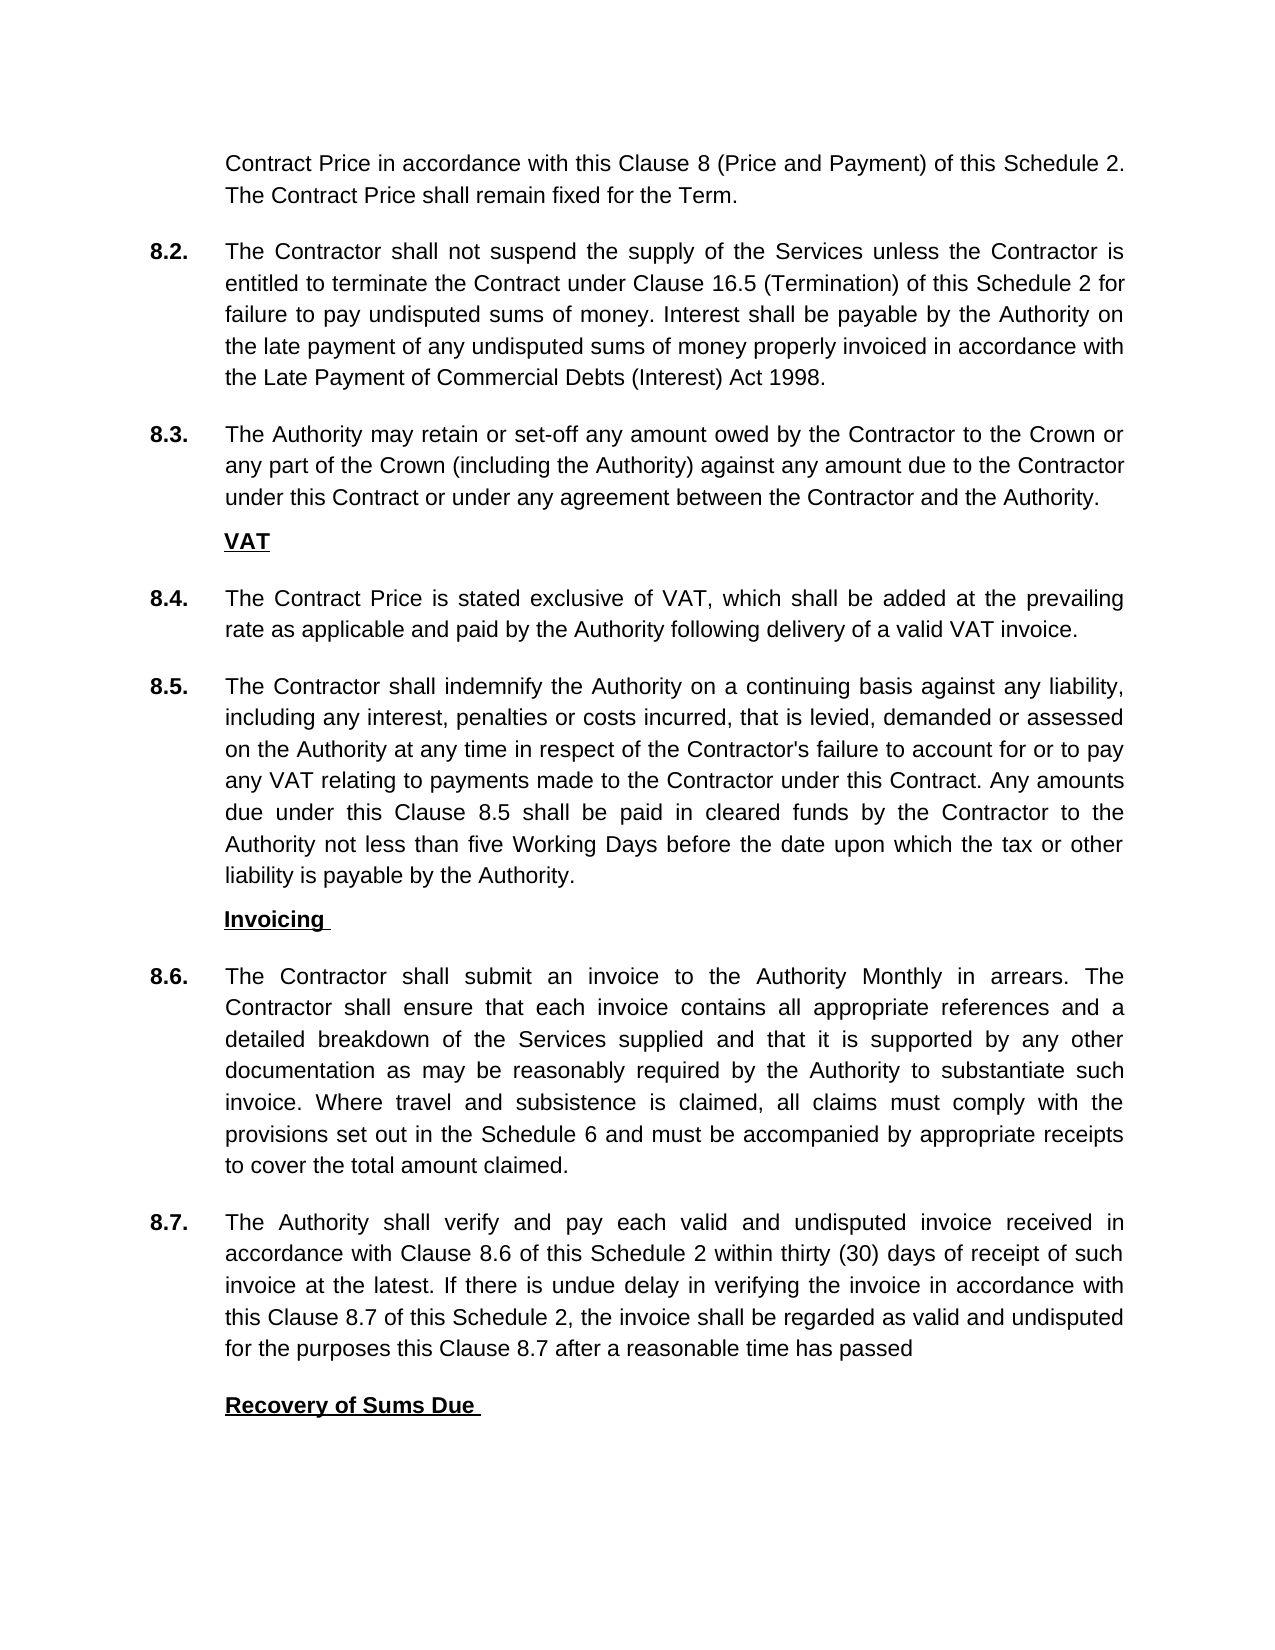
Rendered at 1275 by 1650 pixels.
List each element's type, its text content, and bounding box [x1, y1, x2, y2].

list Recovery of Sums Due [225, 1392, 1125, 1418]
list VAT [224, 528, 1125, 554]
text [150, 150, 1125, 208]
text The Contract Price is stated exclusive of VAT, which shall be added at the prevailing rate as applicable and paid by the Authority following delivery of a valid VAT invoice. [150, 585, 1125, 643]
text The Contractor shall not suspend the supply of the Services unless the Contractor is entitled to terminate the Contract under Clause 16.5 (Termination) of this Schedule 2 for failure to pay undisputed sums of money. Interest shall be payable by the Authority on the late payment of any undisputed sums of money properly invoiced in accordance with the Late Payment of Commercial Debts (Interest) Act 1998. [150, 238, 1125, 391]
text The Contractor shall submit an invoice to the Authority Monthly in arrears. The Contractor shall ensure that each invoice contains all appropriate references and a detailed breakdown of the Services supplied and that it is supported by any other documentation as may be reasonably required by the Authority to substantiate such invoice. Where travel and subsistence is claimed, all claims must comply with the provisions set out in the Schedule 6 and must be accompanied by appropriate receipts to cover the total amount claimed. [150, 963, 1125, 1178]
text The Contractor shall indemnify the Authority on a continuing basis against any liability, including any interest, penalties or costs incurred, that is levied, demanded or assessed on the Authority at any time in respect of the Contractor's failure to account for or to pay any VAT relating to payments made to the Contractor under this Contract. Any amounts due under this Clause 8.5 shall be paid in cleared funds by the Contractor to the Authority not less than five Working Days before the date upon which the tax or other liability is payable by the Authority. [150, 673, 1125, 888]
text The Authority shall verify and pay each valid and undisputed invoice received in accordance with Clause 8.6 of this Schedule 2 within thirty (30) days of receipt of such invoice at the latest. If there is undue delay in verifying the invoice in accordance with this Clause 8.7 of this Schedule 2, the invoice shall be regarded as valid and undisputed for the purposes this Clause 8.7 after a reasonable time has passed [150, 1209, 1125, 1361]
text The Authority may retain or set-off any amount owed by the Contractor to the Crown or any part of the Crown (including the Authority) against any amount due to the Contractor under this Contract or under any agreement between the Contractor and the Authority. [150, 421, 1125, 510]
list Invoicing [224, 906, 1125, 933]
